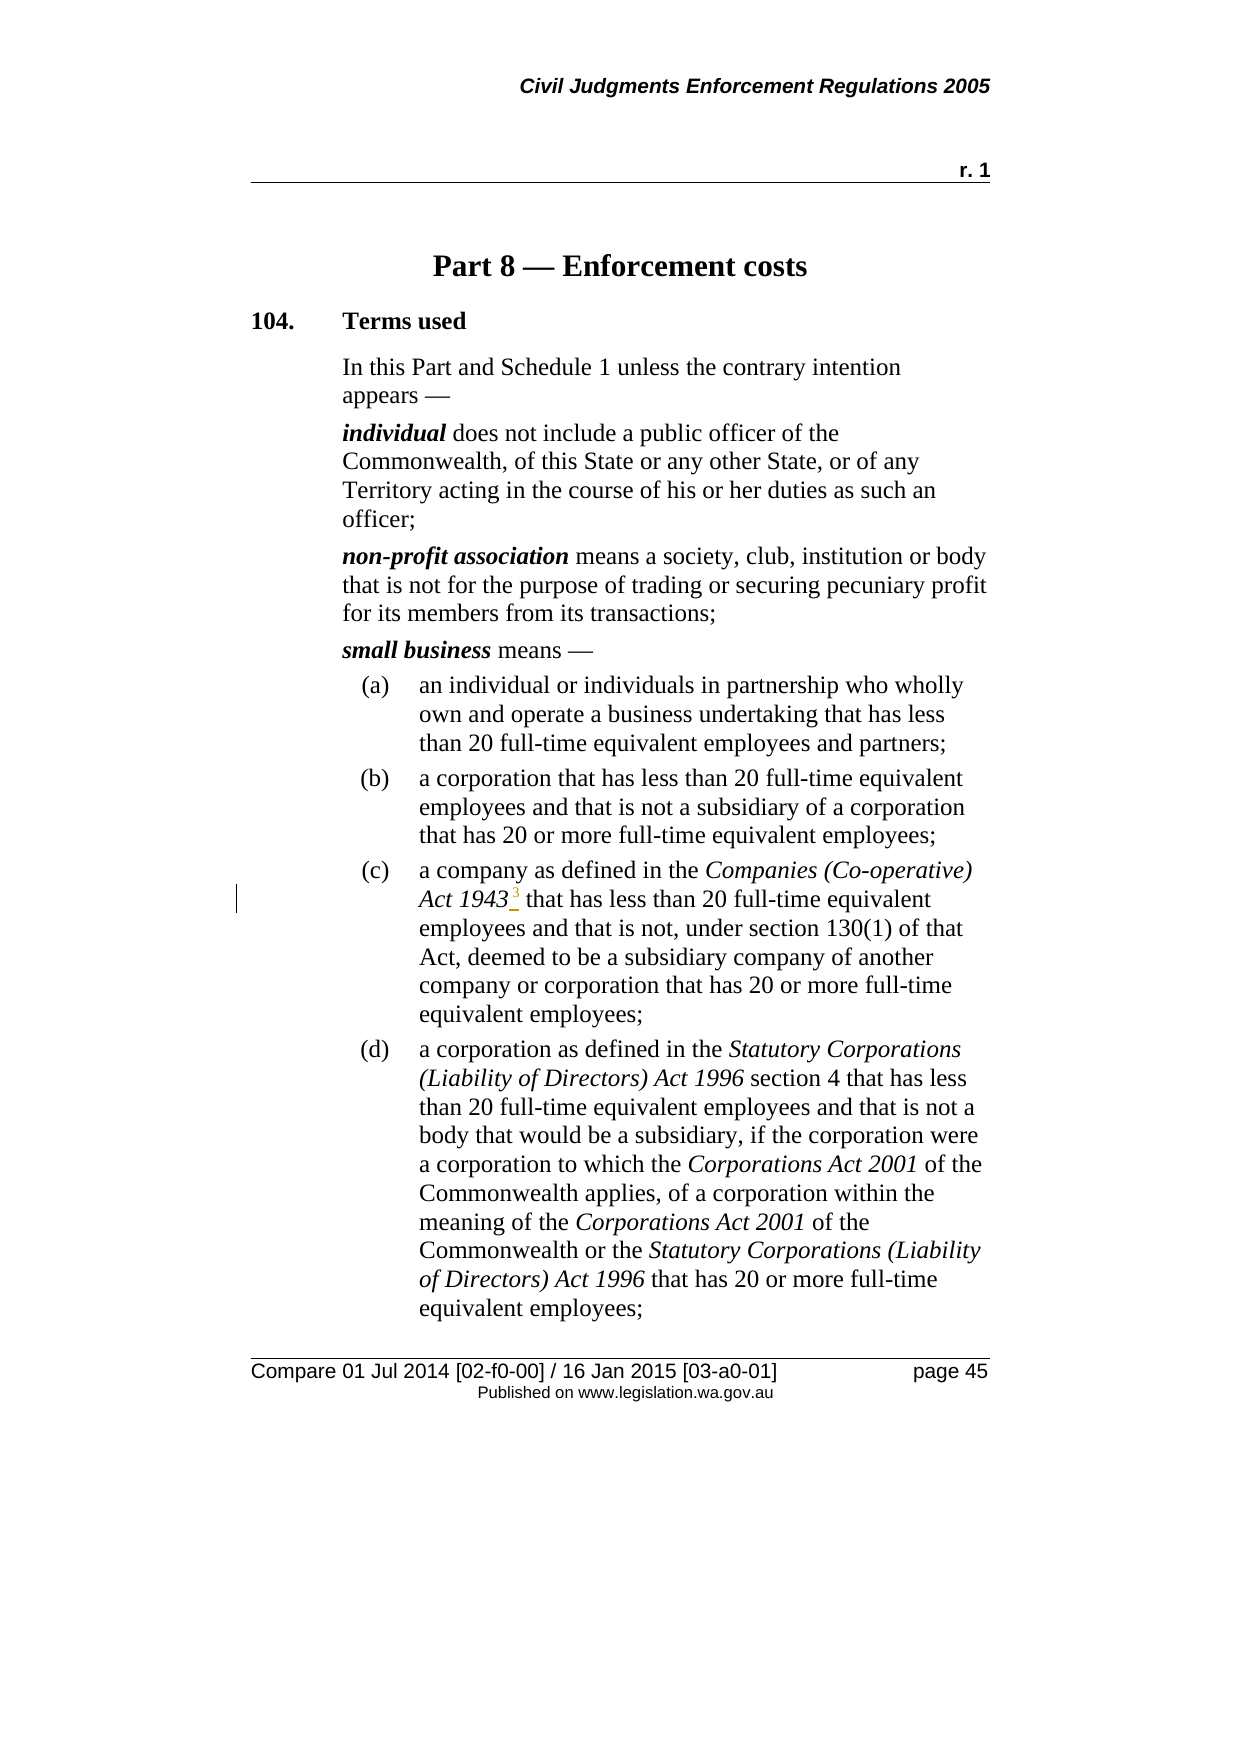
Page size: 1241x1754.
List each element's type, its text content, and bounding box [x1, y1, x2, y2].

subtitle 104. Terms used [251, 306, 990, 335]
text non-profit association means a society, club, institution or body that is not for the purpose of trading or securing pecuniary profit for its members from its transactions; [251, 541, 990, 627]
subtitle Part 8 — Enforcement costs [251, 247, 990, 283]
text small business means — [251, 636, 990, 664]
text (c) a company as defined in the Companies (Co-operative) Act 1943 that has less than 20 full-time equivalent employees and that is not, under section 130(1) of that Act, deemed to be a subsidiary company of another company or corporation that has 20 or more full-time equivalent employees; [251, 856, 990, 1028]
text (b) a corporation that has less than 20 full-time equivalent employees and that is not a subsidiary of a corporation that has 20 or more full-time equivalent employees; [251, 763, 990, 849]
text (a) an individual or individuals in partnership who wholly own and operate a business undertaking that has less than 20 full-time equivalent employees and partners; [251, 671, 990, 757]
text (d) a corporation as defined in the Statutory Corporations (Liability of Directors) Act 1996 section 4 that has less than 20 full-time equivalent employees and that is not a body that would be a subsidiary, if the corporation were a corporation to which the Corporations Act 2001 of the Commonwealth applies, of a corporation within the meaning of the Corporations Act 2001 of the Commonwealth or the Statutory Corporations (Liability of Directors) Act 1996 that has 20 or more full-time equivalent employees; [251, 1034, 990, 1322]
text In this Part and Schedule 1 unless the contrary intention appears — [251, 352, 990, 409]
text individual does not include a public officer of the Commonwealth, of this State or any other State, or of any Territory acting in the course of his or her duties as such an officer; [251, 418, 990, 533]
